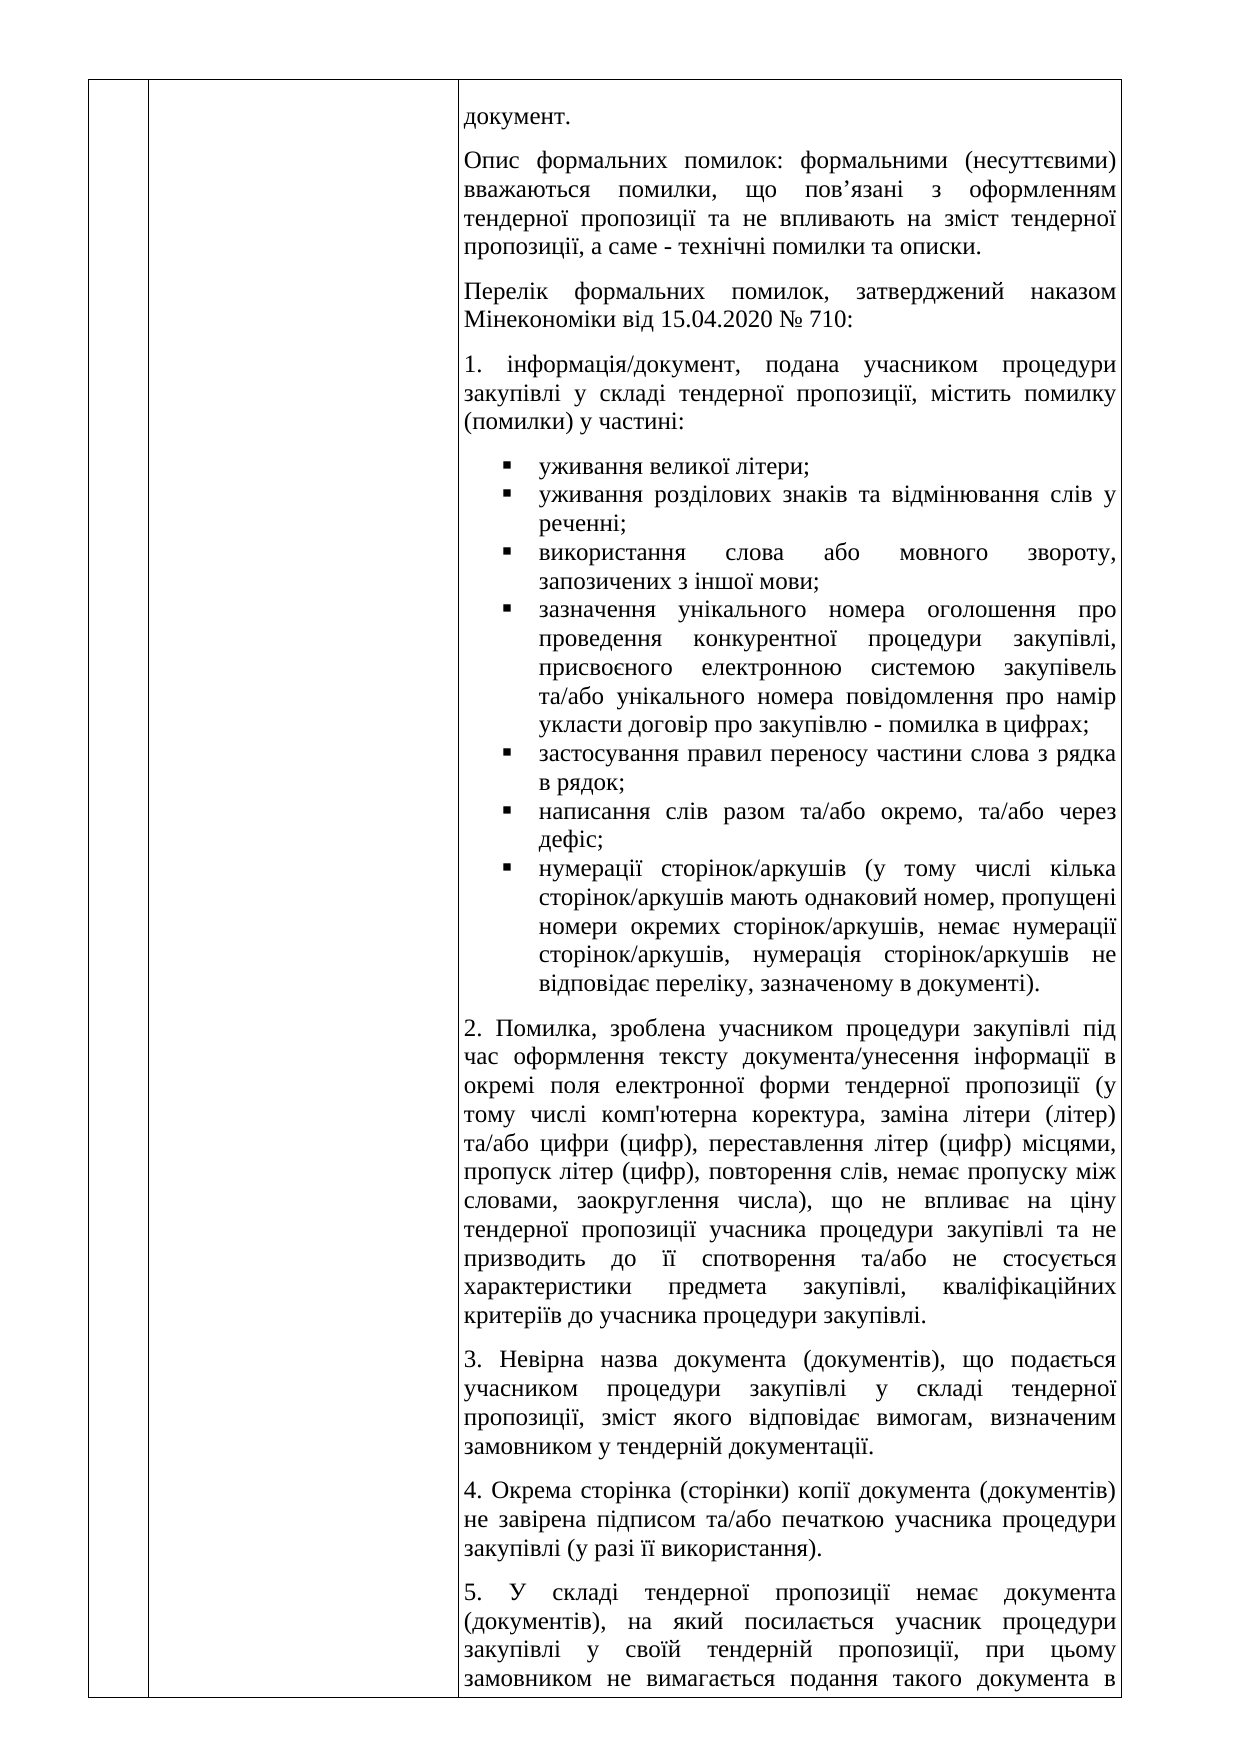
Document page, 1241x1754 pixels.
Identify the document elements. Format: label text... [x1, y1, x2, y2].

table_cell 1 [89, 80, 148, 1697]
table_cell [149, 80, 458, 1697]
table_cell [459, 80, 1121, 1697]
